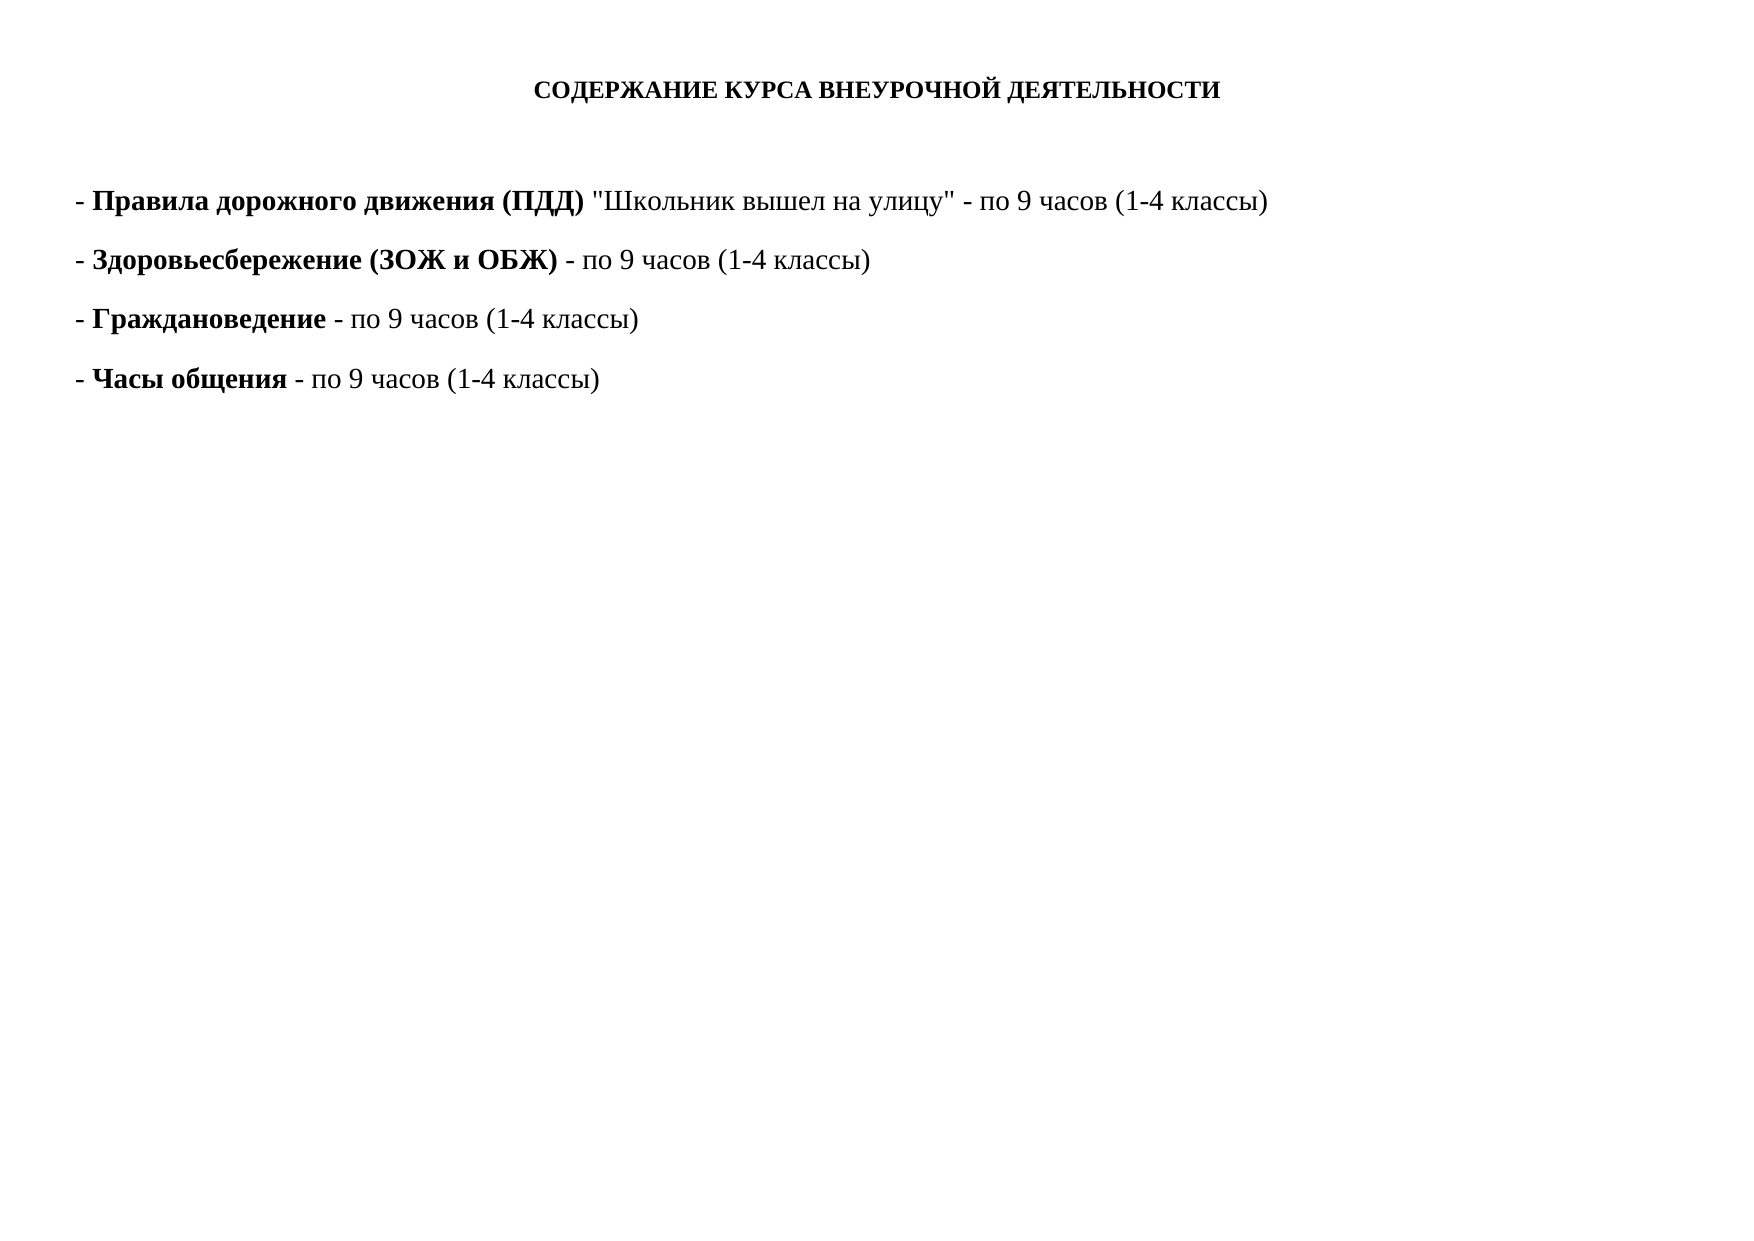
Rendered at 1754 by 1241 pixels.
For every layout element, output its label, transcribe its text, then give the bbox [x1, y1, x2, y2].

text СОДЕРЖАНИЕ КУРСА ВНЕУРОЧНОЙ ДЕЯТЕЛЬНОСТИ [75, 75, 1679, 104]
text - Часы общения - по 9 часов (1-4 классы) [75, 361, 1679, 394]
text - Правила дорожного движения (ПДД) "Школьник вышел на улицу" - по 9 часов (1-4 классы) [75, 183, 1679, 216]
text - Здоровьесбережение (ЗОЖ и ОБЖ) - по 9 часов (1-4 классы) [75, 242, 1679, 276]
text - Граждановедение - по 9 часов (1-4 классы) [75, 301, 1679, 335]
